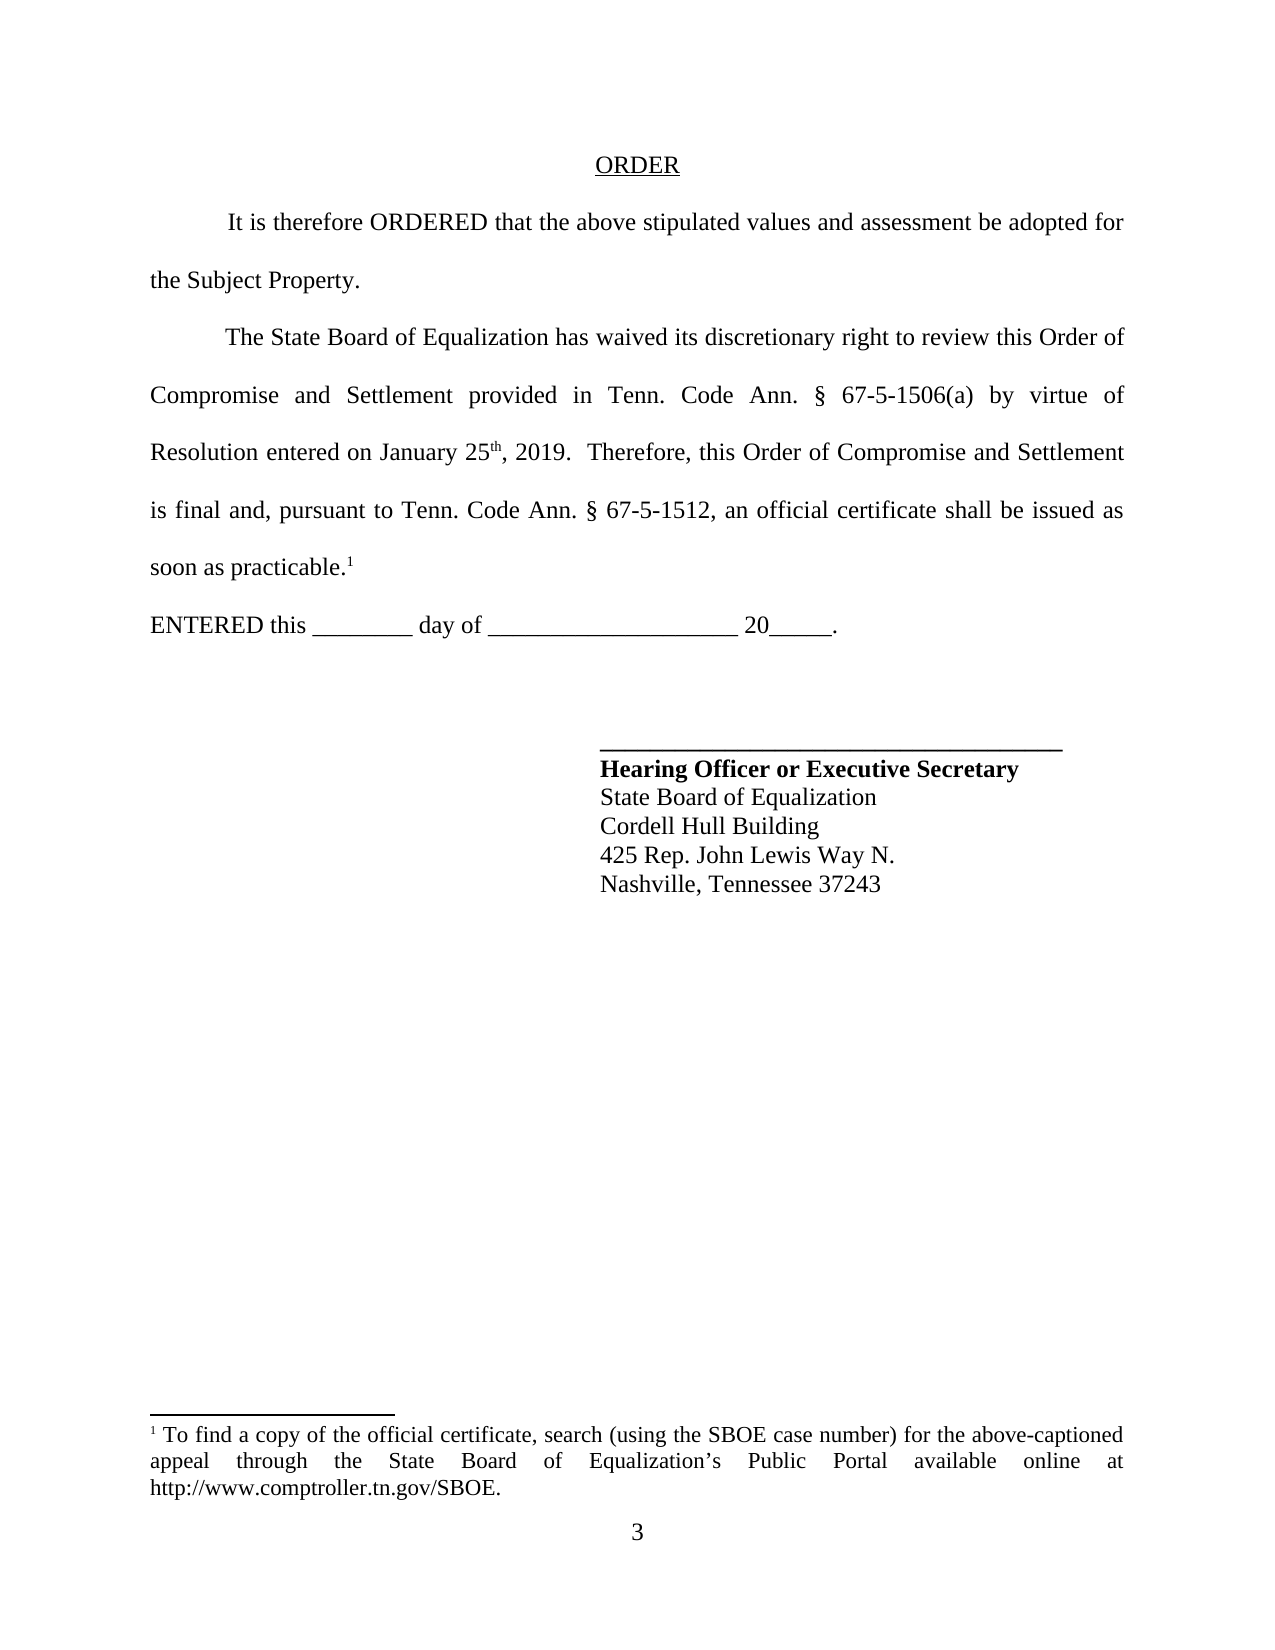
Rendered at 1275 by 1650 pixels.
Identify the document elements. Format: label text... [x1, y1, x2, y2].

text 425 Rep. John Lewis Way N. [150, 840, 1125, 869]
text ORDER [150, 150, 1125, 179]
text _____________________________________ [150, 725, 1125, 754]
text ENTERED this ________ day of ____________________ 20_____. [150, 610, 1125, 639]
text It is therefore ORDERED that the above stipulated values and assessment be adopted for the Subject Property. [150, 207, 1125, 294]
text The State Board of Equalization has waived its discretionary right to review this Order of Compromise and Settlement provided in Tenn. Code Ann. § 67-5-1506(a) by virtue of Resolution entered on January 25th, 2019. Therefore, this Order of Compromise and Settlement is final and, pursuant to Tenn. Code Ann. § 67-5-1512, an official certificate shall be issued as soon as practicable. [150, 322, 1125, 581]
text State Board of Equalization [150, 782, 1125, 811]
text Hearing Officer or Executive Secretary [150, 754, 1125, 782]
text Nashville, Tennessee 37243 [150, 869, 1125, 897]
text Cordell Hull Building [150, 811, 1125, 840]
